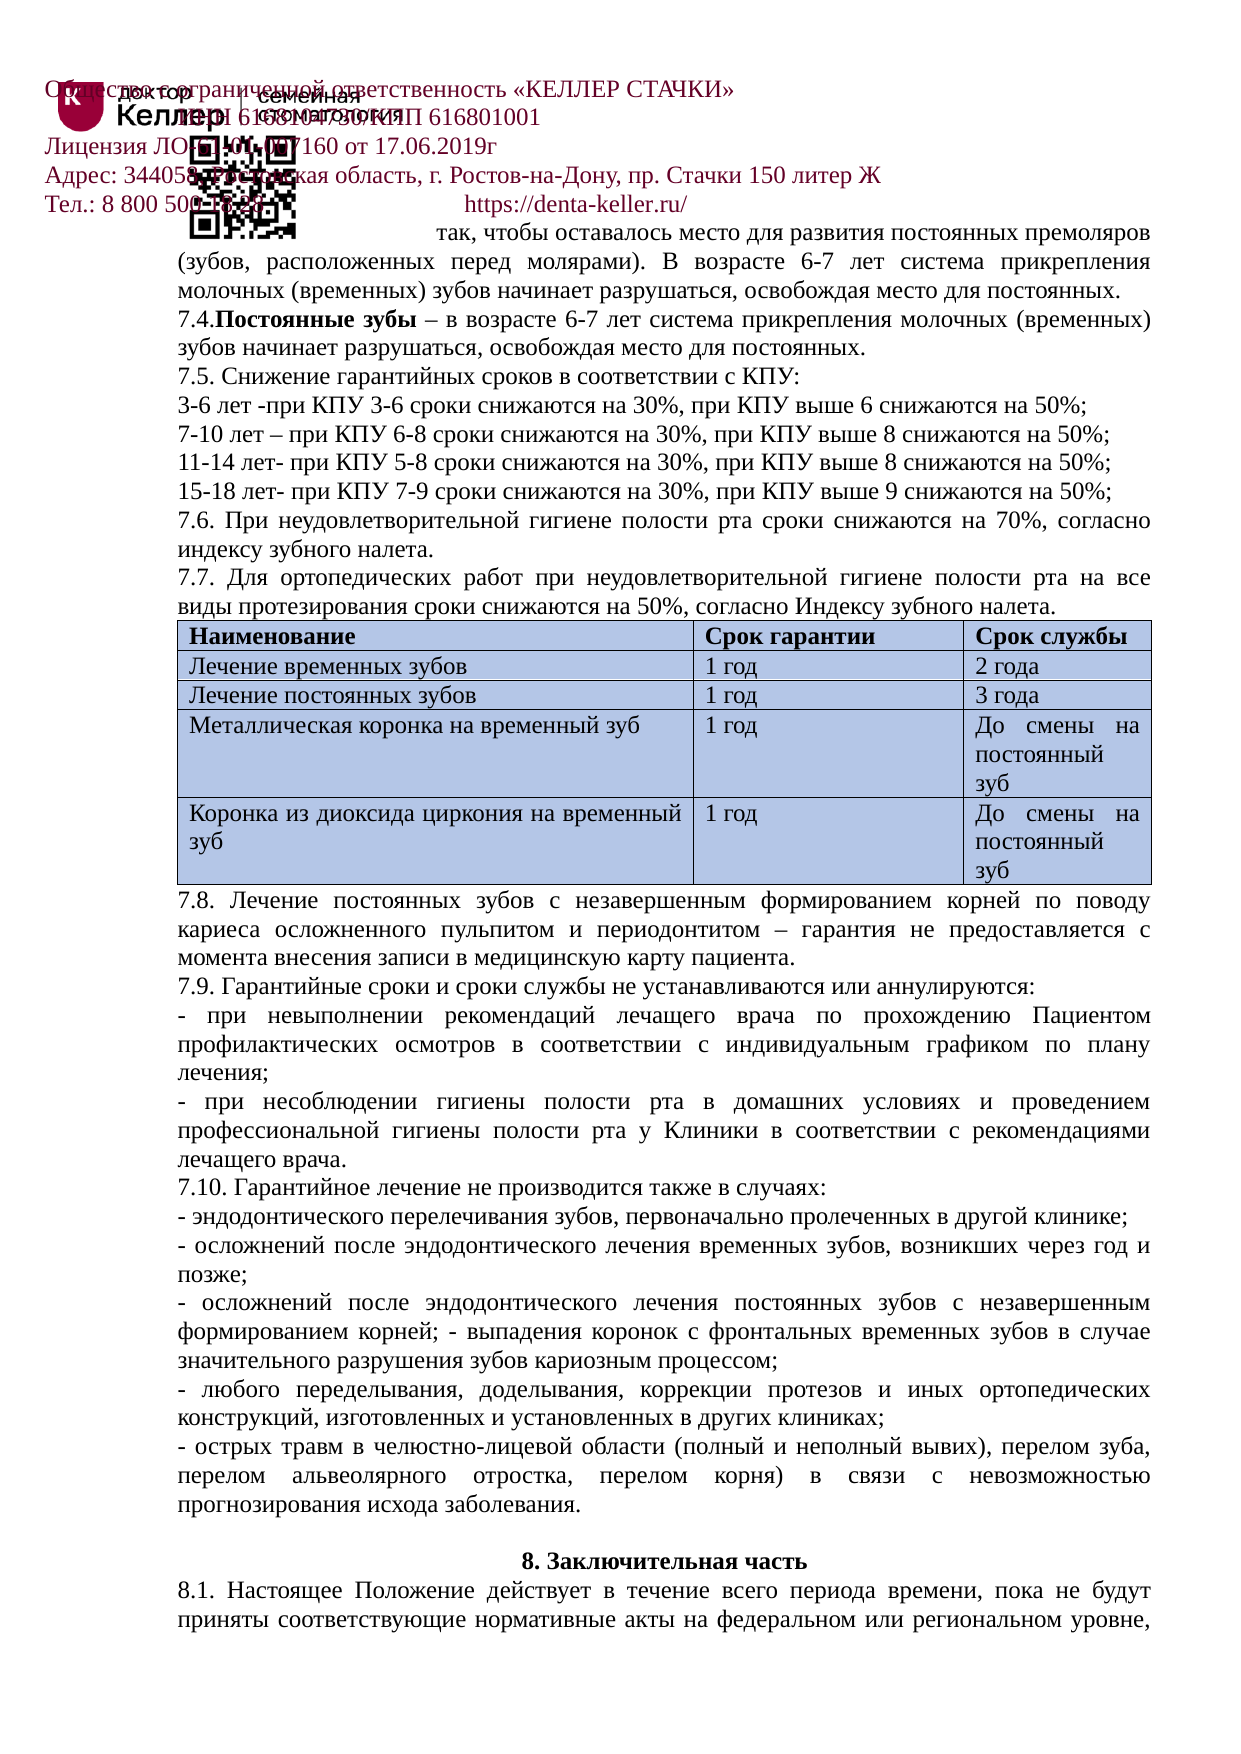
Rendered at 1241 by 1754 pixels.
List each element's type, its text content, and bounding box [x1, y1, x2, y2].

table_cell 3 года [964, 681, 1151, 709]
text - острых травм в челюстно-лицевой области (полный и неполный вывих), перелом зуба, перелом альвеолярного отростка, перелом корня) в связи с невозможностью прогнозирования исхода заболевания. [177, 1431, 1152, 1517]
picture [43, 73, 418, 245]
text 7.5. Снижение гарантийных сроков в соответствии с КПУ: [177, 361, 1152, 390]
table_cell Лечение временных зубов [178, 651, 693, 679]
text - любого переделывания, доделывания, коррекции протезов и иных ортопедических конструкций, изготовленных и установленных в других клиниках; [177, 1374, 1152, 1431]
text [177, 217, 1152, 304]
table_cell До смены на постоянный зуб [964, 798, 1151, 884]
text 3-6 лет -при КПУ 3-6 сроки снижаются на 30%, при КПУ выше 6 снижаются на 50%; [177, 390, 1152, 419]
text - осложнений после эндодонтического лечения постоянных зубов с незавершенным формированием корней; - выпадения коронок с фронтальных временных зубов в случае значительного разрушения зубов кариозным процессом; [177, 1287, 1152, 1374]
text - эндодонтического перелечивания зубов, первоначально пролеченных в другой клинике; [177, 1201, 1152, 1230]
text 7.6. При неудовлетворительной гигиене полости рта сроки снижаются на 70%, согласно индексу зубного налета. [177, 505, 1152, 562]
text 7.8. Лечение постоянных зубов с незавершенным формированием корней по поводу кариеса осложненного пульпитом и периодонтитом – гарантия не предоставляется с момента внесения записи в медицинскую карту пациента. [177, 885, 1152, 971]
table_header Срок гарантии [694, 621, 963, 650]
table_cell 1 год [694, 710, 963, 797]
table_cell До смены на постоянный зуб [964, 710, 1151, 797]
table_cell Коронка из диоксида циркония на временный зуб [178, 798, 693, 884]
text 7.4.Постоянные зубы – в возрасте 6-7 лет система прикрепления молочных (временных) зубов начинает разрушаться, освобождая место для постоянных. [177, 304, 1152, 361]
text 15-18 лет- при КПУ 7-9 сроки снижаются на 30%, при КПУ выше 9 снижаются на 50%; [177, 476, 1152, 505]
text 11-14 лет- при КПУ 5-8 сроки снижаются на 30%, при КПУ выше 8 снижаются на 50%; [177, 447, 1152, 476]
table_cell 1 год [694, 681, 963, 709]
text 7-10 лет – при КПУ 6-8 сроки снижаются на 30%, при КПУ выше 8 снижаются на 50%; [177, 419, 1152, 447]
text 7.10. Гарантийное лечение не производится также в случаях: [177, 1172, 1152, 1201]
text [177, 1575, 1152, 1632]
table_cell 1 год [694, 798, 963, 884]
text - осложнений после эндодонтического лечения временных зубов, возникших через год и позже; [177, 1230, 1152, 1287]
table_header Срок службы [964, 621, 1151, 650]
text 7.9. Гарантийные сроки и сроки службы не устанавливаются или аннулируются: [177, 971, 1152, 1000]
table_cell Металлическая коронка на временный зуб [178, 710, 693, 797]
text 7.7. Для ортопедических работ при неудовлетворительной гигиене полости рта на все виды протезирования сроки снижаются на 50%, согласно Индексу зубного налета. [177, 562, 1152, 620]
text - при несоблюдении гигиены полости рта в домашних условиях и проведением профессиональной гигиены полости рта у Клиники в соответствии с рекомендациями лечащего врача. [177, 1086, 1152, 1172]
table_cell 2 года [964, 651, 1151, 679]
text - при невыполнении рекомендаций лечащего врача по прохождению Пациентом профилактических осмотров в соответствии с индивидуальным графиком по плану лечения; [177, 1000, 1152, 1086]
text 8. Заключительная часть [177, 1546, 1152, 1575]
table_cell 1 год [694, 651, 963, 679]
table_header Наименование [178, 621, 693, 650]
table_cell Лечение постоянных зубов [178, 681, 693, 709]
